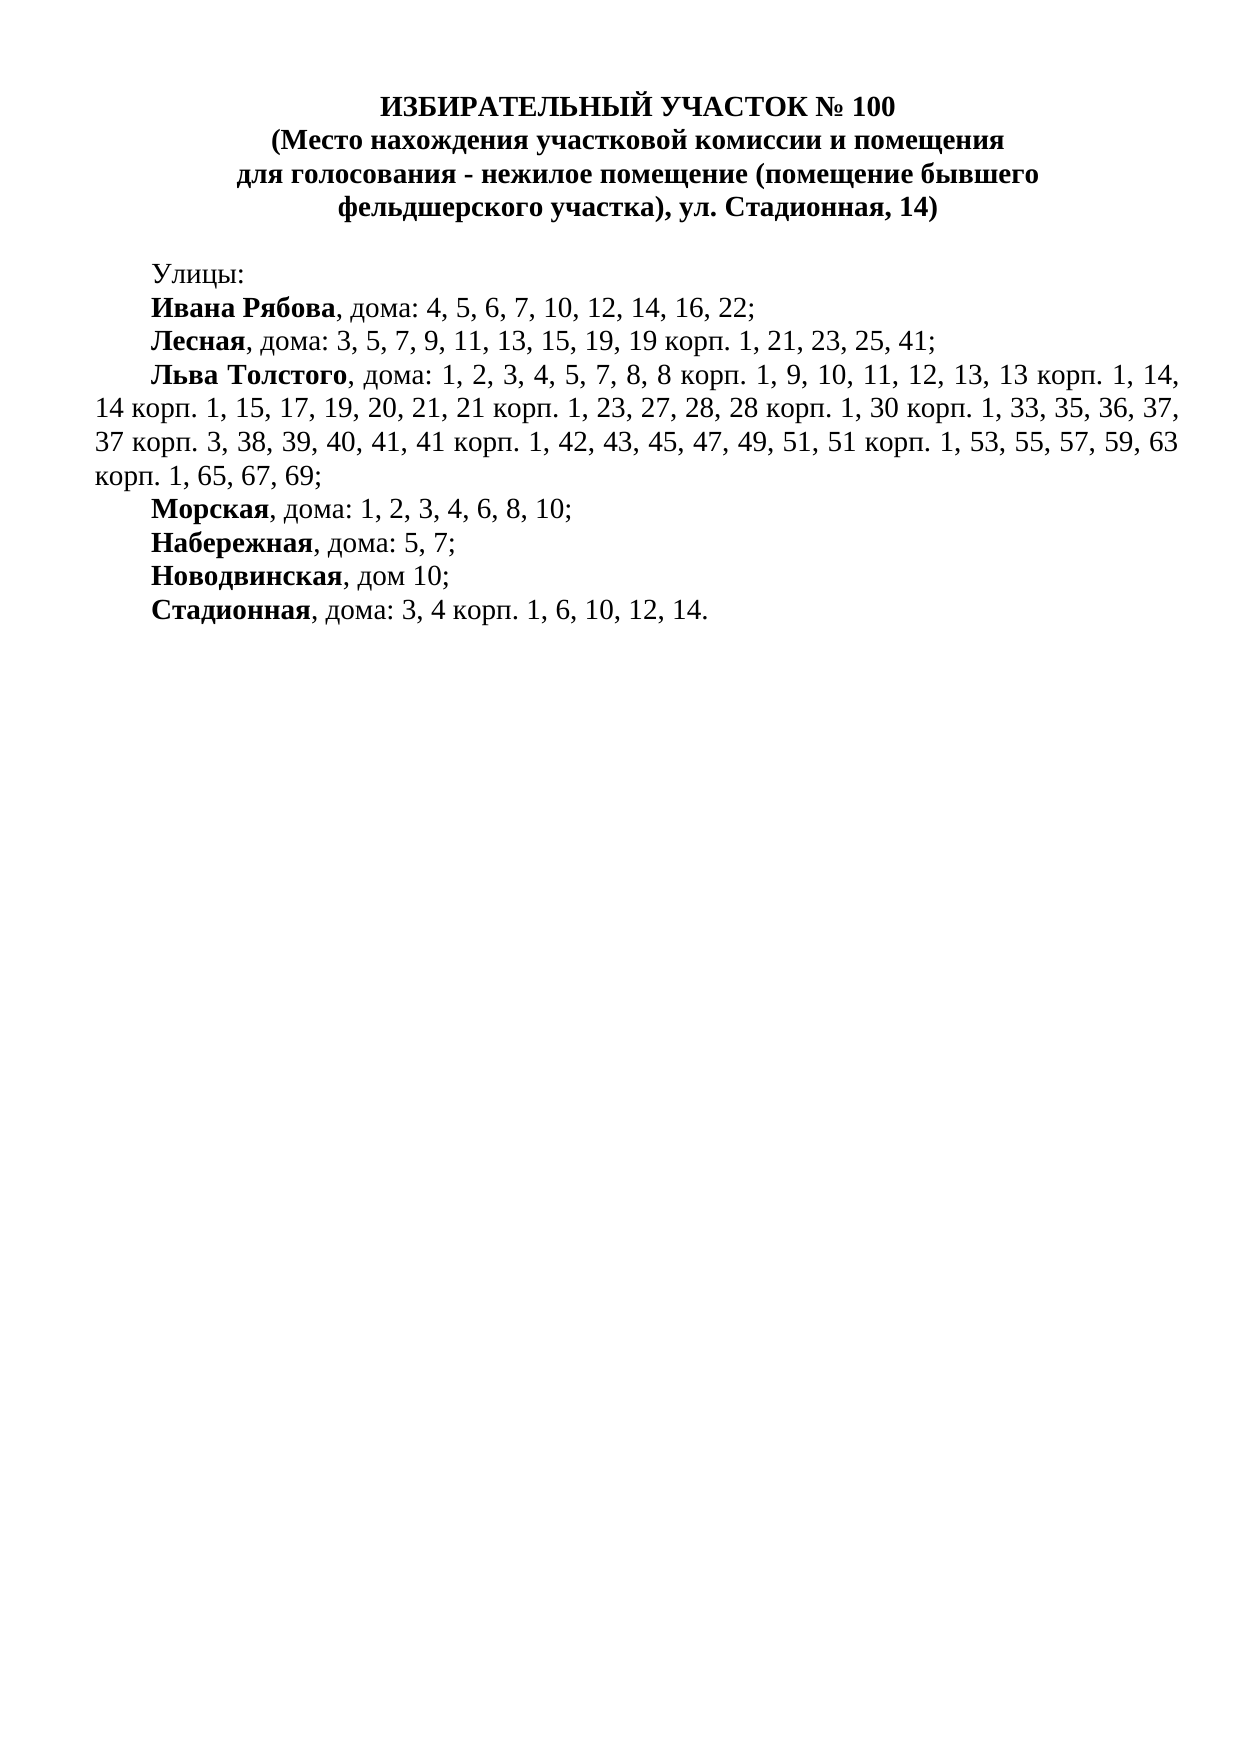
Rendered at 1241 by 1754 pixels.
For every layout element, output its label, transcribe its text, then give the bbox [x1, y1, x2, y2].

text Морская, дома: 1, 2, 3, 4, 6, 8, 10; [94, 491, 1181, 525]
text Новодвинская, дом 10; [94, 558, 1181, 592]
text Лесная, дома: 3, 5, 7, 9, 11, 13, 15, 19, 19 корп. 1, 21, 23, 25, 41; [94, 323, 1181, 357]
text Стадионная, дома: 3, 4 корп. 1, 6, 10, 12, 14. [94, 592, 1181, 625]
text ИЗБИРАТЕЛЬНЫЙ УЧАСТОК № 100 [94, 89, 1181, 122]
text фельдшерского участка), ул. Стадионная, 14) [94, 189, 1181, 223]
text Набережная, дома: 5, 7; [94, 525, 1181, 558]
text Ивана Рябова, дома: 4, 5, 6, 7, 10, 12, 14, 16, 22; [94, 290, 1181, 323]
text (Место нахождения участковой комиссии и помещения [94, 122, 1181, 156]
text для голосования - нежилое помещение (помещение бывшего [94, 156, 1181, 189]
text Улицы: [94, 256, 1181, 290]
text Льва Толстого, дома: 1, 2, 3, 4, 5, 7, 8, 8 корп. 1, 9, 10, 11, 12, 13, 13 корп. 1, 14, 14 корп. 1, 15, 17, 19, 20, 21, 21 корп. 1, 23, 27, 28, 28 корп. 1, 30 корп. 1, 33, 35, 36, 37, 37 корп. 3, 38, 39, 40, 41, 41 корп. 1, 42, 43, 45, 47, 49, 51, 51 корп. 1, 53, 55, 57, 59, 63 корп. 1, 65, 67, 69; [94, 357, 1181, 491]
